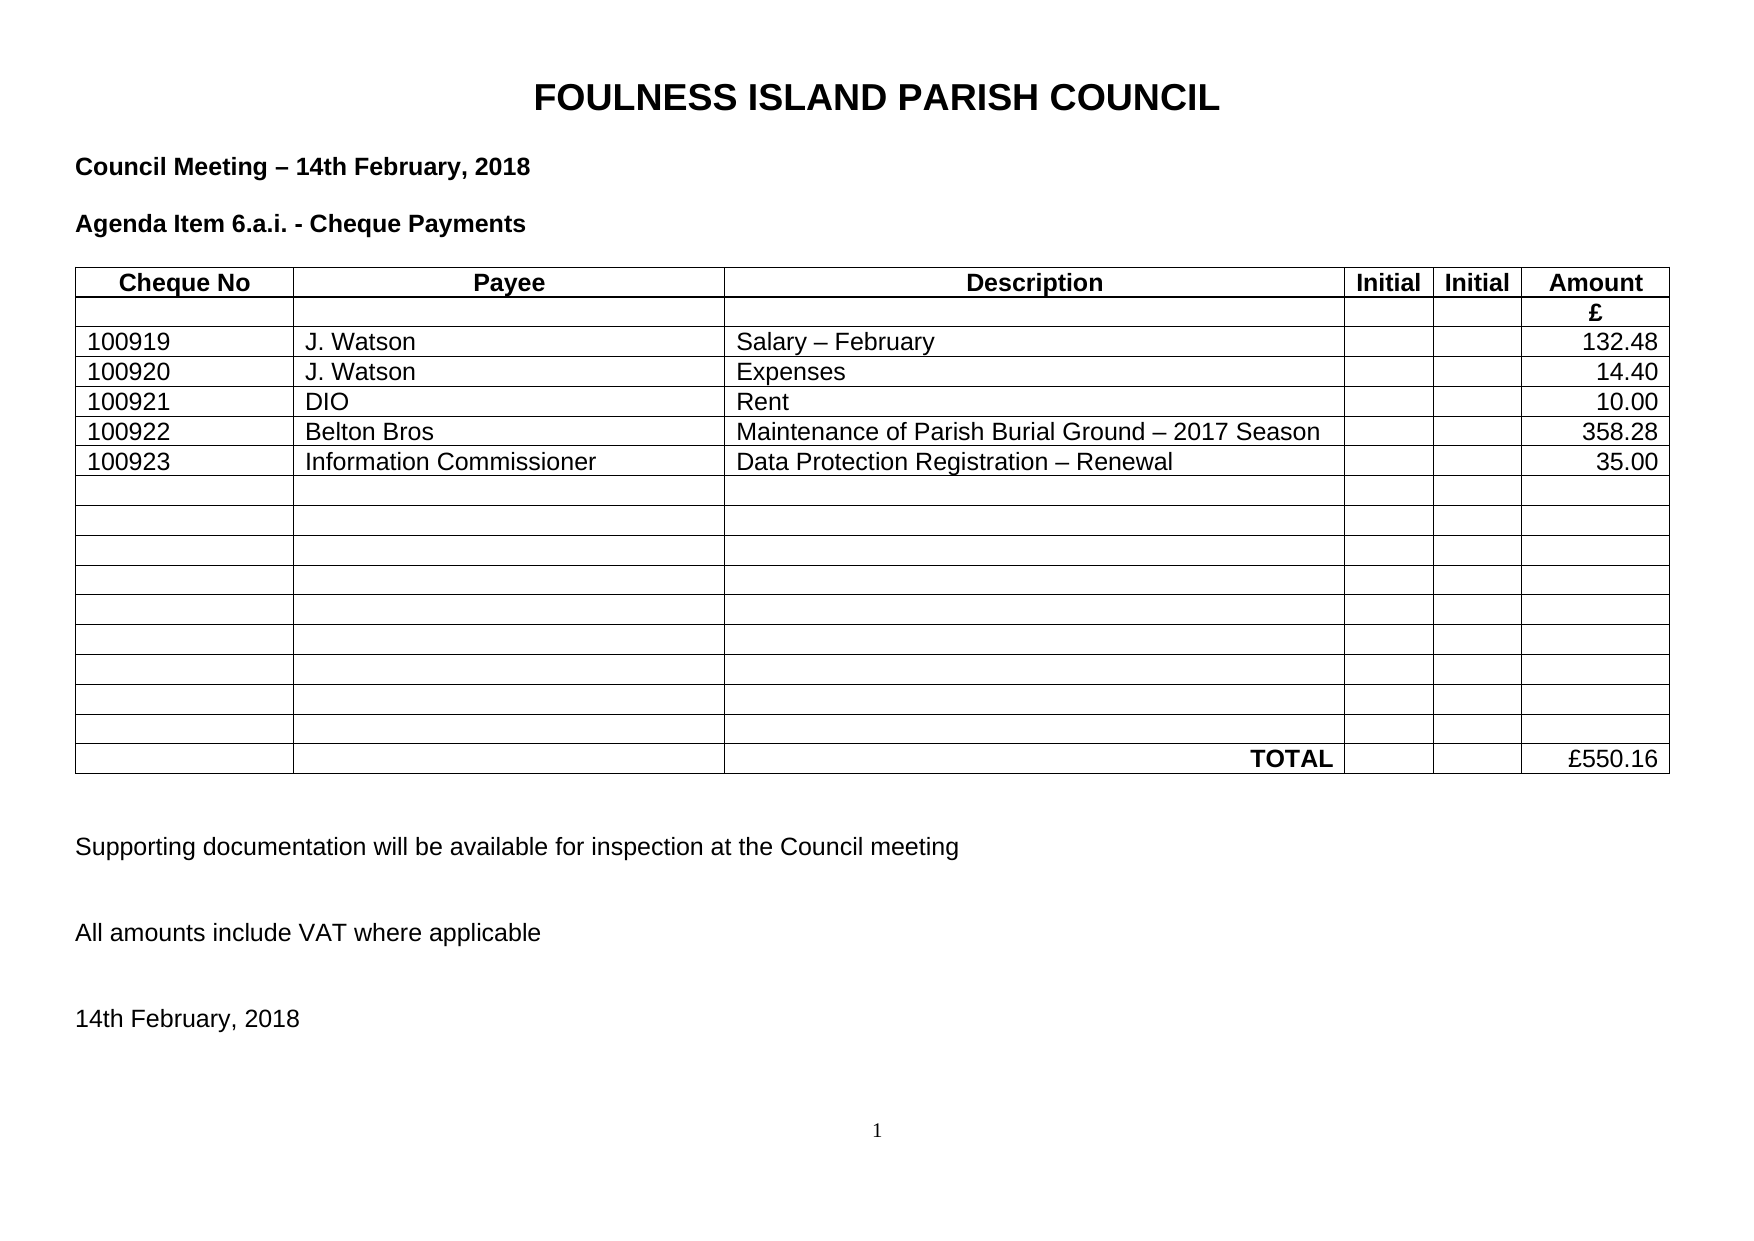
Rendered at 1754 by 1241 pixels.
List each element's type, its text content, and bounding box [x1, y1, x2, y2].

table_cell [294, 744, 724, 773]
table_cell [1345, 595, 1433, 624]
table_cell [76, 655, 293, 684]
table_cell [1434, 685, 1521, 713]
table_cell 14.40 [1522, 357, 1669, 386]
table_cell [725, 655, 1344, 684]
table_cell [1434, 298, 1521, 326]
table_cell [76, 744, 293, 773]
table_cell 10.00 [1522, 387, 1669, 416]
table_cell [1345, 327, 1433, 356]
table_cell [76, 298, 293, 326]
table_cell [1522, 685, 1669, 713]
table_cell [294, 655, 724, 684]
table_cell [294, 625, 724, 654]
table_cell [1434, 536, 1521, 564]
table_cell [1345, 744, 1433, 773]
table_cell [725, 506, 1344, 535]
table_cell [1345, 715, 1433, 743]
table_cell [1434, 715, 1521, 743]
table_cell [1345, 298, 1433, 326]
table_cell Expenses [725, 357, 1344, 386]
table_cell [294, 476, 724, 505]
table_cell [1522, 655, 1669, 684]
table_cell [1434, 387, 1521, 416]
table_cell [294, 715, 724, 743]
table_cell [1522, 536, 1669, 564]
table_cell [725, 536, 1344, 564]
table_header Cheque No [76, 268, 293, 296]
table_cell [1345, 357, 1433, 386]
table_header Initial [1345, 268, 1433, 296]
table_cell [294, 536, 724, 564]
table_cell [1434, 476, 1521, 505]
table_cell [1345, 625, 1433, 654]
text Supporting documentation will be available for inspection at the Council meeting [75, 832, 1679, 860]
table_cell DIO [294, 387, 724, 416]
table_header Amount [1522, 268, 1669, 296]
table_cell [294, 298, 724, 326]
table_cell [1345, 417, 1433, 445]
text All amounts include VAT where applicable [75, 918, 1679, 947]
table_cell [294, 685, 724, 713]
table_cell [1345, 685, 1433, 713]
table_cell Salary – February [725, 327, 1344, 356]
table_cell Maintenance of Parish Burial Ground – 2017 Season [725, 417, 1344, 445]
table_header Initial [1434, 268, 1521, 296]
table_cell [294, 566, 724, 594]
table_cell [1434, 417, 1521, 445]
table_cell [1522, 625, 1669, 654]
table_cell 100921 [76, 387, 293, 416]
table_cell 100919 [76, 327, 293, 356]
table_header Description [725, 268, 1344, 296]
table_cell 35.00 [1522, 446, 1669, 475]
table_header Payee [294, 268, 724, 296]
table_cell [76, 506, 293, 535]
text Council Meeting – 14th February, 2018 [75, 152, 1679, 180]
table_cell [1434, 655, 1521, 684]
table_cell [1345, 536, 1433, 564]
table_cell [725, 566, 1344, 594]
table_cell [76, 595, 293, 624]
text 14th February, 2018 [75, 1004, 1679, 1033]
table_cell [76, 566, 293, 594]
table_cell [1345, 476, 1433, 505]
table_cell [1522, 595, 1669, 624]
table_cell [725, 685, 1344, 713]
table_cell J. Watson [294, 357, 724, 386]
table_cell [1345, 655, 1433, 684]
table_cell £ [1522, 298, 1669, 326]
text Agenda Item 6.a.i. - Cheque Payments [75, 209, 1679, 238]
table_cell Belton Bros [294, 417, 724, 445]
table_cell [1522, 566, 1669, 594]
table_cell [1434, 506, 1521, 535]
table_cell 132.48 [1522, 327, 1669, 356]
table_cell Information Commissioner [294, 446, 724, 475]
table_cell [1345, 387, 1433, 416]
table_cell [76, 536, 293, 564]
subtitle FOULNESS ISLAND PARISH COUNCIL [75, 75, 1679, 118]
table_cell [1434, 327, 1521, 356]
table_cell 358.28 [1522, 417, 1669, 445]
table_cell [1434, 357, 1521, 386]
table_cell [1434, 566, 1521, 594]
table_cell [1345, 446, 1433, 475]
table_cell [1434, 595, 1521, 624]
table_cell J. Watson [294, 327, 724, 356]
table_cell [1434, 744, 1521, 773]
table_cell [1522, 506, 1669, 535]
table_cell [725, 625, 1344, 654]
table_cell 100922 [76, 417, 293, 445]
table_cell [1434, 446, 1521, 475]
table_cell [725, 298, 1344, 326]
table_cell [294, 595, 724, 624]
table_cell [1345, 506, 1433, 535]
table_cell [1522, 476, 1669, 505]
table_cell [76, 625, 293, 654]
table_cell [725, 715, 1344, 743]
table_cell TOTAL [725, 744, 1344, 773]
table_cell 100923 [76, 446, 293, 475]
table_cell [76, 476, 293, 505]
table_cell [1345, 566, 1433, 594]
table_cell Data Protection Registration – Renewal [725, 446, 1344, 475]
table_cell [1434, 625, 1521, 654]
table_cell [76, 715, 293, 743]
table_cell 100920 [76, 357, 293, 386]
table_cell [294, 506, 724, 535]
table_cell Rent [725, 387, 1344, 416]
table_cell [725, 595, 1344, 624]
table_cell [1522, 715, 1669, 743]
table_cell [725, 476, 1344, 505]
table_cell £550.16 [1522, 744, 1669, 773]
table_cell [76, 685, 293, 713]
